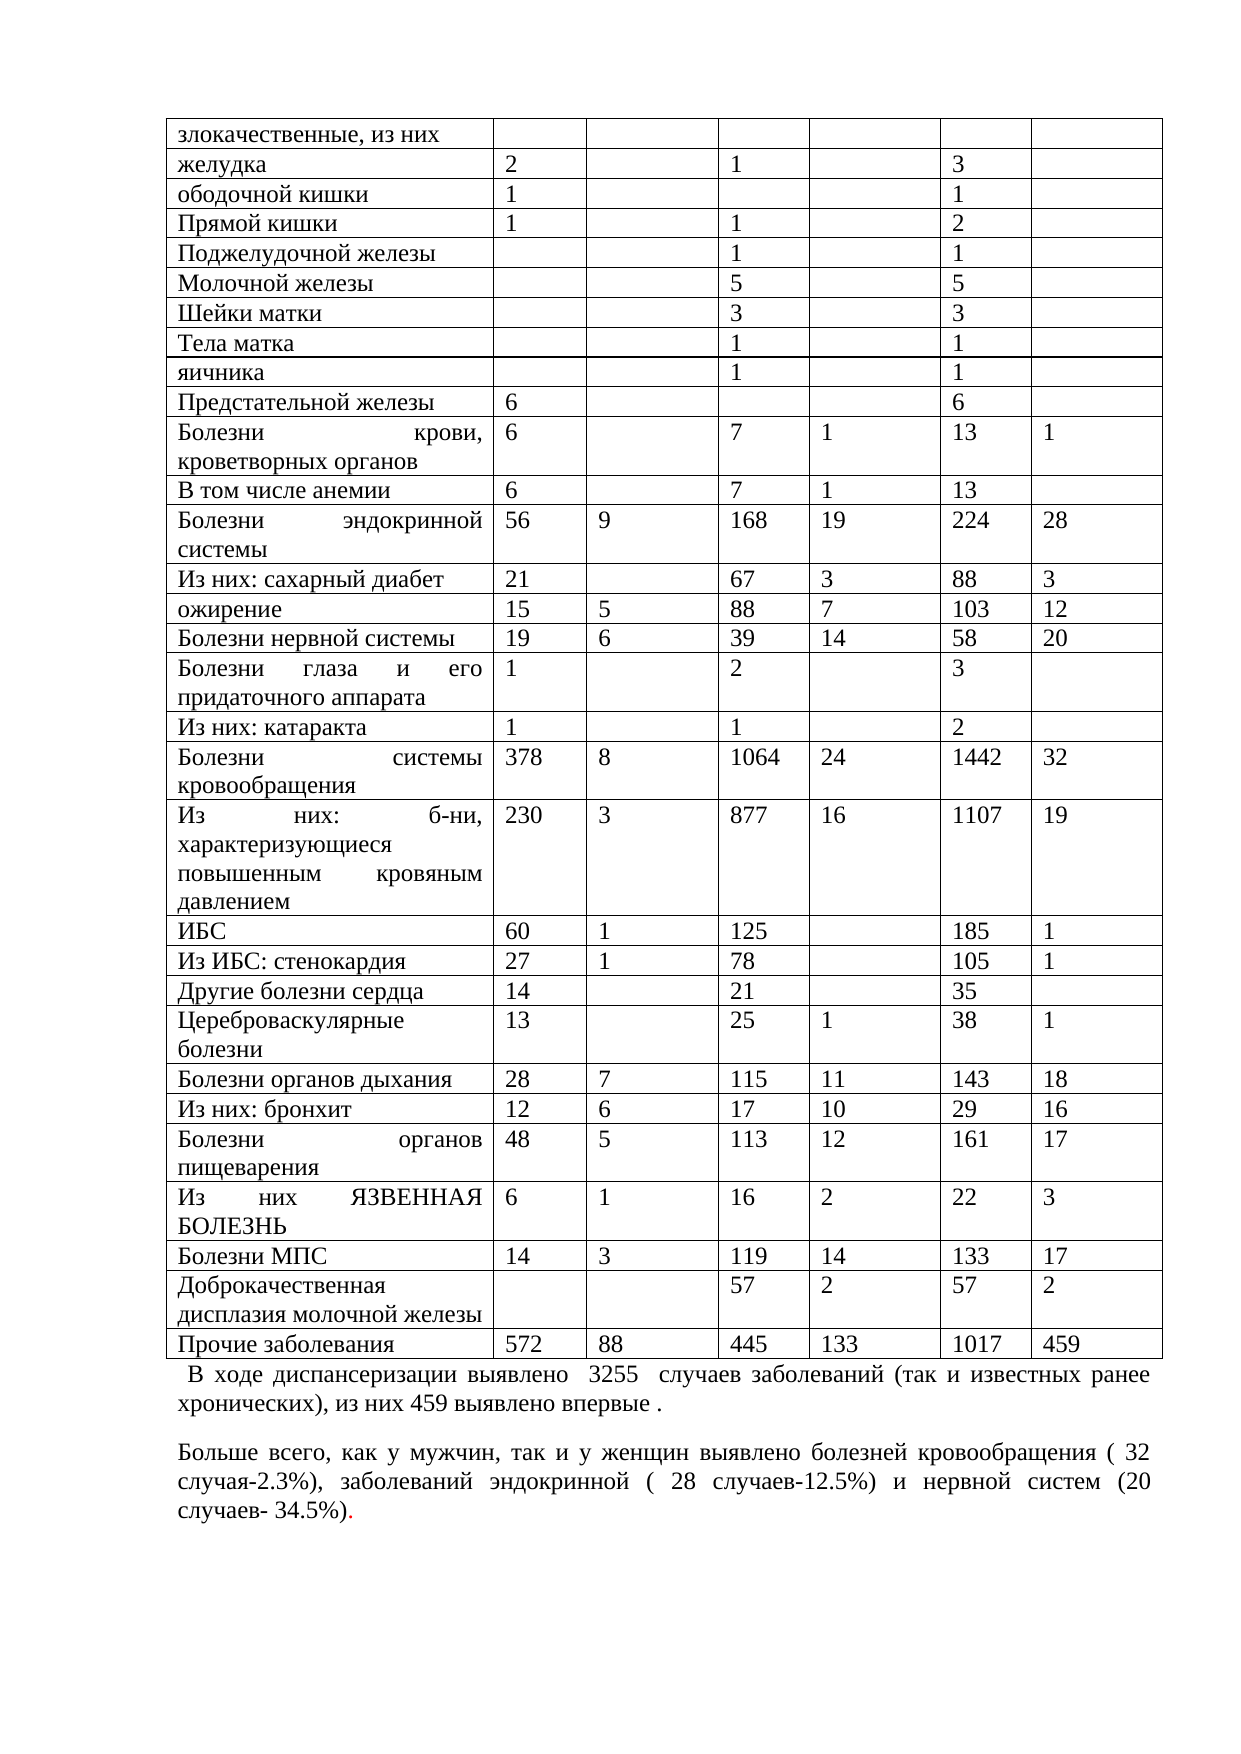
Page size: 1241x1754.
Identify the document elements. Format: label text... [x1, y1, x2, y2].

table_cell 113 [719, 1124, 809, 1181]
table_cell 3 [1032, 564, 1162, 593]
table_cell Доброкачественная дисплазия молочной железы [167, 1271, 493, 1328]
table_cell [587, 476, 718, 504]
table_cell 16 [719, 1182, 809, 1240]
table_cell 14 [810, 624, 940, 652]
table_cell 3 [587, 800, 718, 915]
table_cell желудка [167, 149, 493, 178]
table_cell [719, 179, 809, 207]
table_cell [1032, 238, 1162, 267]
table_cell 1 [494, 209, 586, 237]
table_cell 1 [1032, 417, 1162, 474]
table_cell 7 [719, 417, 809, 474]
table_cell 13 [494, 1006, 586, 1063]
table_cell [587, 149, 718, 178]
table_cell [1032, 209, 1162, 237]
table_cell 21 [494, 564, 586, 593]
table_cell 6 [587, 624, 718, 652]
table_cell 133 [941, 1241, 1031, 1269]
table_cell Болезни органов пищеварения [167, 1124, 493, 1181]
table_cell [1032, 358, 1162, 386]
table_cell 27 [494, 946, 586, 975]
table_cell [587, 358, 718, 386]
table_cell 56 [494, 505, 586, 563]
table_cell [587, 209, 718, 237]
table_cell [587, 976, 718, 1004]
table_cell Прямой кишки [167, 209, 493, 237]
table_cell 459 [1032, 1329, 1162, 1358]
table_cell 1 [494, 653, 586, 711]
table_cell 3 [587, 1241, 718, 1269]
table_cell [810, 179, 940, 207]
table_cell 60 [494, 916, 586, 945]
table_cell 1 [719, 712, 809, 741]
table_cell ободочной кишки [167, 179, 493, 207]
table_cell 11 [810, 1064, 940, 1093]
table_cell 78 [719, 946, 809, 975]
table_cell [810, 268, 940, 297]
table_cell Болезни МПС [167, 1241, 493, 1269]
table_cell 57 [719, 1271, 809, 1328]
table_cell [1032, 387, 1162, 416]
table_cell [1032, 476, 1162, 504]
table_cell 6 [494, 387, 586, 416]
table_cell 3 [719, 298, 809, 327]
table_cell Болезни крови, кроветворных органов [167, 417, 493, 474]
table_cell [810, 328, 940, 356]
table_cell 16 [810, 800, 940, 915]
table_cell Болезни органов дыхания [167, 1064, 493, 1093]
table_cell 1064 [719, 742, 809, 799]
table_cell 5 [587, 1124, 718, 1181]
table_cell [494, 238, 586, 267]
table_cell 445 [719, 1329, 809, 1358]
table_cell 7 [810, 594, 940, 622]
table_cell [1032, 653, 1162, 711]
table_cell 119 [719, 1241, 809, 1269]
table_cell 13 [941, 476, 1031, 504]
table_cell 1 [719, 149, 809, 178]
table_cell [810, 976, 940, 1004]
table_cell [810, 653, 940, 711]
table_cell [810, 149, 940, 178]
table_cell Поджелудочной железы [167, 238, 493, 267]
table_cell [810, 712, 940, 741]
table_cell 1 [1032, 916, 1162, 945]
table_cell 12 [810, 1124, 940, 1181]
table_cell 572 [494, 1329, 586, 1358]
table_cell Цереброваскулярные болезни [167, 1006, 493, 1063]
table_cell 105 [941, 946, 1031, 975]
table_cell 12 [494, 1094, 586, 1123]
table_cell Тела матка [167, 328, 493, 356]
table_cell 48 [494, 1124, 586, 1181]
table_cell 5 [587, 594, 718, 622]
table_cell 20 [1032, 624, 1162, 652]
table_cell [587, 119, 718, 148]
table_cell 2 [810, 1182, 940, 1240]
table_cell 88 [719, 594, 809, 622]
table_cell 224 [941, 505, 1031, 563]
table_cell [587, 298, 718, 327]
table_cell 14 [810, 1241, 940, 1269]
table_cell [494, 268, 586, 297]
table_cell 32 [1032, 742, 1162, 799]
table_cell [587, 328, 718, 356]
table_cell Болезни системы кровообращения [167, 742, 493, 799]
table_cell 1 [810, 417, 940, 474]
table_cell 14 [494, 976, 586, 1004]
table_cell 67 [719, 564, 809, 593]
table_cell яичника [167, 358, 493, 386]
table_cell 25 [719, 1006, 809, 1063]
table_cell [1032, 149, 1162, 178]
table_cell [494, 358, 586, 386]
table_cell Предстательной железы [167, 387, 493, 416]
table_cell [587, 238, 718, 267]
table_cell Прочие заболевания [167, 1329, 493, 1358]
table_cell 19 [1032, 800, 1162, 915]
table_cell 10 [810, 1094, 940, 1123]
table_cell 2 [494, 149, 586, 178]
table_cell 19 [494, 624, 586, 652]
table_cell 16 [1032, 1094, 1162, 1123]
table_cell 115 [719, 1064, 809, 1093]
table_cell 2 [719, 653, 809, 711]
table_cell 30 [941, 119, 1031, 148]
table_cell Молочной железы [167, 268, 493, 297]
table_cell 1 [810, 476, 940, 504]
table_cell Болезни глаза и его придаточного аппарата [167, 653, 493, 711]
table_cell [587, 387, 718, 416]
table_cell [810, 916, 940, 945]
table_cell [1032, 119, 1162, 148]
table_cell 24 [810, 742, 940, 799]
table_cell Другие болезни сердца [167, 976, 493, 1004]
table_cell 58 [941, 624, 1031, 652]
table_cell 1 [941, 328, 1031, 356]
table_cell 1 [719, 328, 809, 356]
table_cell 877 [719, 800, 809, 915]
table_cell 15 [719, 119, 809, 148]
table_cell 125 [719, 916, 809, 945]
table_cell 5 [719, 268, 809, 297]
table_cell Из ИБС: стенокардия [167, 946, 493, 975]
table_cell 1 [587, 946, 718, 975]
table_cell 18 [1032, 1064, 1162, 1093]
table_cell [1032, 268, 1162, 297]
table_cell 3 [941, 298, 1031, 327]
table_cell 1 [494, 179, 586, 207]
table_cell 378 [494, 742, 586, 799]
table_cell 19 [810, 505, 940, 563]
table_cell 22 [941, 1182, 1031, 1240]
table_cell [1032, 712, 1162, 741]
table_cell Болезни нервной системы [167, 624, 493, 652]
table_cell 17 [719, 1094, 809, 1123]
table_cell 1017 [941, 1329, 1031, 1358]
table_cell 2 [941, 209, 1031, 237]
table_cell Из них: сахарный диабет [167, 564, 493, 593]
table_cell [1032, 179, 1162, 207]
text Больше всего, как у мужчин, так и у женщин выявлено болезней кровообращения ( 32 случая-2.3%), заболеваний эндокринной ( 28 случаев-12.5%) и нервной систем (20 случаев- 34.5%). [177, 1437, 1152, 1523]
table_cell 1 [1032, 946, 1162, 975]
table_cell Из них: катаракта [167, 712, 493, 741]
table_cell 57 [941, 1271, 1031, 1328]
table_cell 7 [719, 476, 809, 504]
table_cell 1 [941, 179, 1031, 207]
table_cell 143 [941, 1064, 1031, 1093]
table_cell [587, 179, 718, 207]
table_cell 230 [494, 800, 586, 915]
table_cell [167, 119, 493, 148]
table_cell 1 [587, 916, 718, 945]
table_cell 6 [494, 1182, 586, 1240]
table_cell [810, 298, 940, 327]
table_cell 28 [1032, 505, 1162, 563]
table_cell 21 [719, 976, 809, 1004]
table_cell 185 [941, 916, 1031, 945]
table_cell [719, 387, 809, 416]
table_cell 1 [941, 238, 1031, 267]
table_cell 6 [494, 476, 586, 504]
table_cell ожирение [167, 594, 493, 622]
table_cell 13 [941, 417, 1031, 474]
table_cell 6 [941, 387, 1031, 416]
table_cell [810, 238, 940, 267]
table_cell 1 [494, 712, 586, 741]
table_cell [587, 417, 718, 474]
table_cell [587, 564, 718, 593]
table_cell 1 [719, 238, 809, 267]
table_cell 161 [941, 1124, 1031, 1181]
table_cell 6 [587, 1094, 718, 1123]
table_cell [587, 1271, 718, 1328]
table_cell 133 [810, 1329, 940, 1358]
table_cell 1 [1032, 1006, 1162, 1063]
table_cell 39 [719, 624, 809, 652]
table_cell 1 [587, 1182, 718, 1240]
table_cell [587, 268, 718, 297]
table_cell 8 [587, 742, 718, 799]
table_cell Из них ЯЗВЕННАЯ БОЛЕЗНЬ [167, 1182, 493, 1240]
table_cell 15 [494, 119, 586, 148]
table_cell 1442 [941, 742, 1031, 799]
table_cell 1 [941, 358, 1031, 386]
table_cell 29 [941, 1094, 1031, 1123]
table_cell 9 [587, 505, 718, 563]
table_cell 1 [719, 209, 809, 237]
table_cell [1032, 298, 1162, 327]
table_cell 1107 [941, 800, 1031, 915]
table_cell 3 [941, 149, 1031, 178]
table_cell 103 [941, 594, 1031, 622]
table_cell [810, 946, 940, 975]
table_cell [494, 298, 586, 327]
table_cell [587, 653, 718, 711]
table_cell 88 [587, 1329, 718, 1358]
table_cell [494, 1271, 586, 1328]
table_cell 14 [494, 1241, 586, 1269]
table_cell Болезни эндокринной системы [167, 505, 493, 563]
table_cell [587, 1006, 718, 1063]
table_cell Из них: бронхит [167, 1094, 493, 1123]
table_cell 3 [1032, 1182, 1162, 1240]
table_cell 17 [1032, 1124, 1162, 1181]
table_cell 12 [1032, 594, 1162, 622]
table_cell [1032, 976, 1162, 1004]
table_cell ИБС [167, 916, 493, 945]
table_cell [587, 712, 718, 741]
table_cell 1 [810, 1006, 940, 1063]
table_cell 2 [941, 712, 1031, 741]
table_cell 5 [941, 268, 1031, 297]
table_cell 38 [941, 1006, 1031, 1063]
table_cell [494, 328, 586, 356]
table_cell 15 [494, 594, 586, 622]
table_cell 168 [719, 505, 809, 563]
text В ходе диспансеризации выявлено 3255 случаев заболеваний (так и известных ранее хронических), из них 459 выявлено впервые . [177, 1359, 1152, 1416]
table_cell 3 [941, 653, 1031, 711]
table_cell [1032, 328, 1162, 356]
table_cell Шейки матки [167, 298, 493, 327]
table_cell 2 [810, 1271, 940, 1328]
table_cell В том числе анемии [167, 476, 493, 504]
table_cell 17 [1032, 1241, 1162, 1269]
table_cell [810, 119, 940, 148]
table_cell 7 [587, 1064, 718, 1093]
table_cell 3 [810, 564, 940, 593]
table_cell [810, 209, 940, 237]
table_cell 88 [941, 564, 1031, 593]
table_cell Из них: б-ни, характеризующиеся повышенным кровяным давлением [167, 800, 493, 915]
table_cell [810, 358, 940, 386]
table_cell 1 [719, 358, 809, 386]
table_cell 28 [494, 1064, 586, 1093]
table_cell 2 [1032, 1271, 1162, 1328]
table_cell 6 [494, 417, 586, 474]
table_cell [810, 387, 940, 416]
table_cell 35 [941, 976, 1031, 1004]
